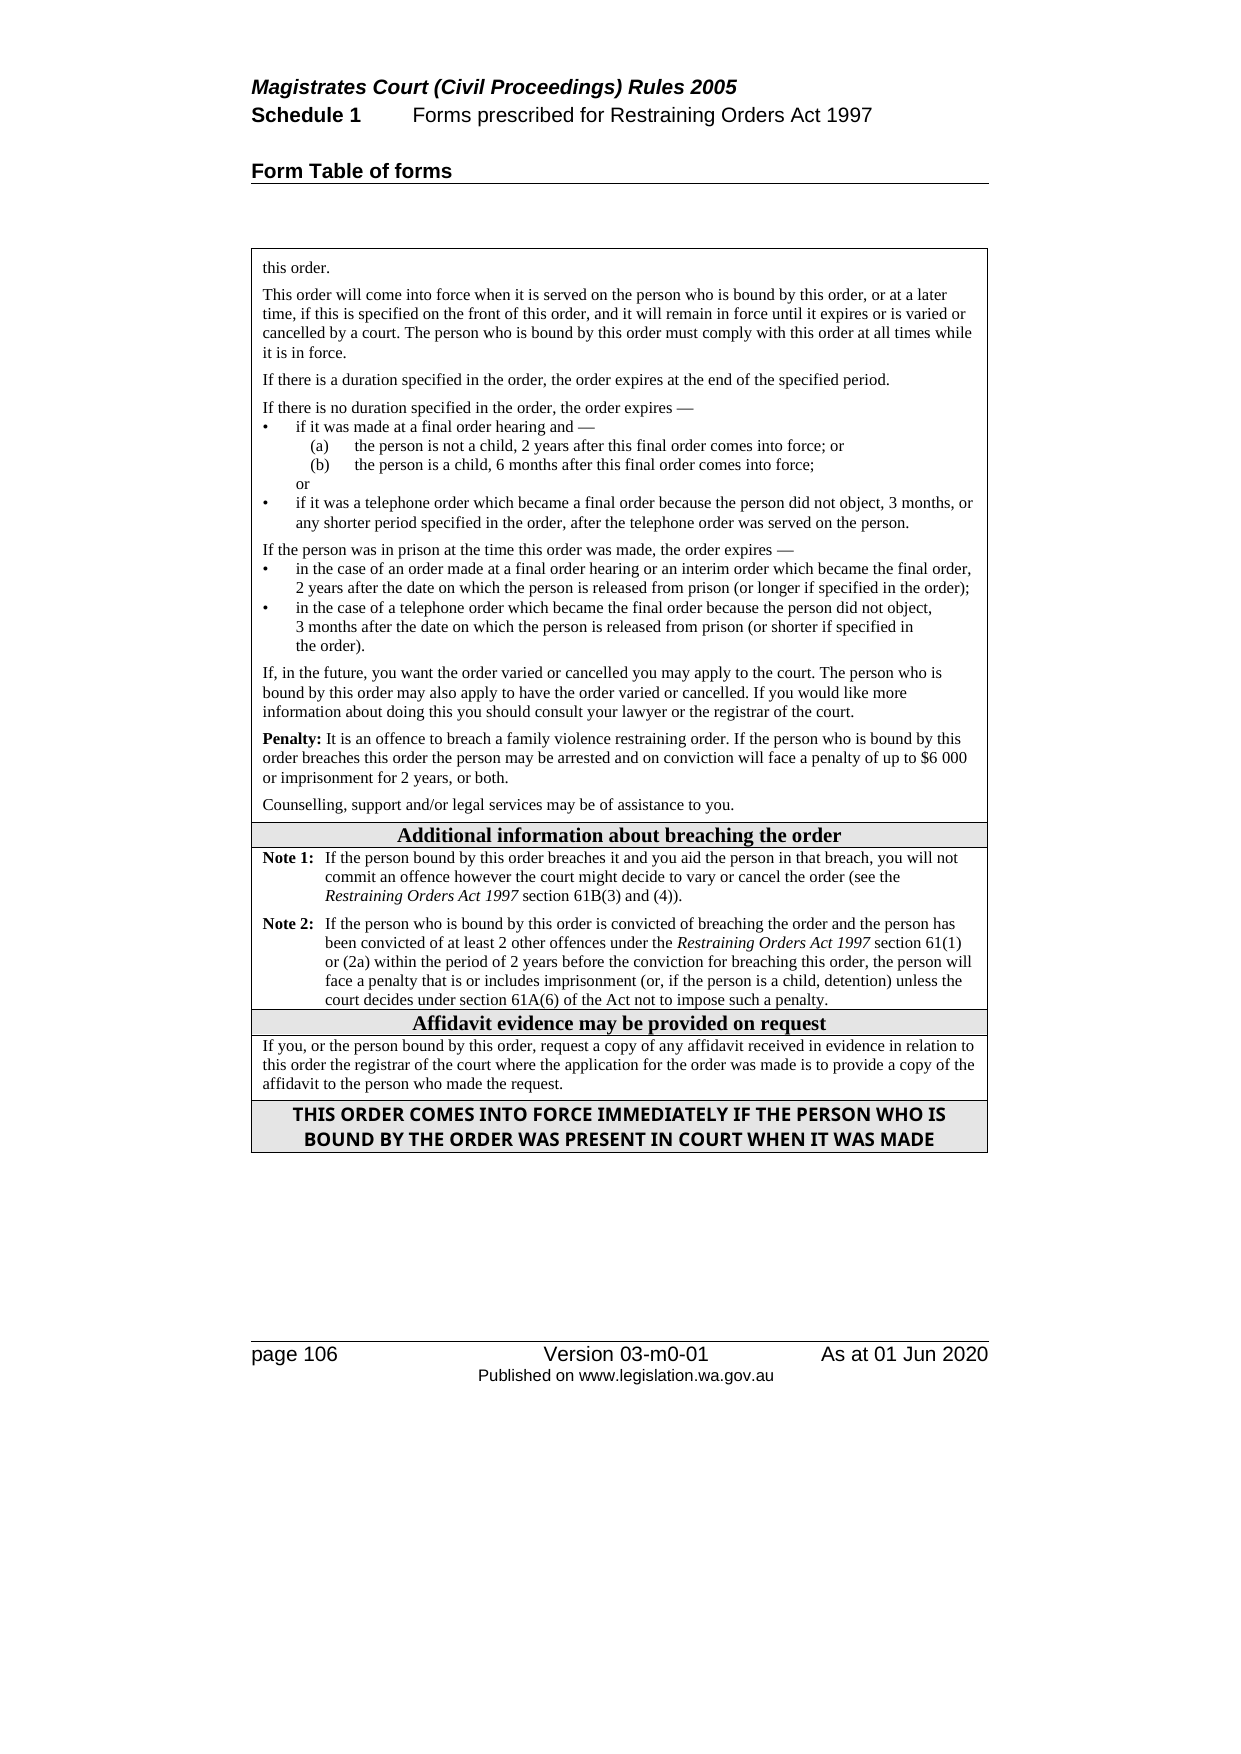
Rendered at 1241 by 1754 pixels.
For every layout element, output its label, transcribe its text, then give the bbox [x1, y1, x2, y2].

table_cell If the person was in prison at the time this order was made, the order expires — • in the case of an order made at a final order hearing or an interim order which became the final order, 2 years after the date on which the person is released from prison (or longer if specified in the order); • in the case of a telephone order which became the final order because the person did not object, 3 months after the date on which the person is released from prison (or shorter if specified in the order). [252, 532, 987, 655]
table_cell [252, 249, 987, 277]
table_cell If, in the future, you want the order varied or cancelled you may apply to the court. The person who is bound by this order may also apply to have the order varied or cancelled. If you would like more information about doing this you should consult your lawyer or the registrar of the court. [252, 655, 987, 721]
table_cell Penalty: It is an offence to breach a family violence restraining order. If the person who is bound by this order breaches this order the person may be arrested and on conviction will face a penalty of up to $6 000 or imprisonment for 2 years, or both. Counselling, support and/or legal services may be of assistance to you. [252, 721, 987, 822]
table_cell If there is no duration specified in the order, the order expires — • if it was made at a final order hearing and — (a) the person is not a child, 2 years after this final order comes into force; or (b) the person is a child, 6 months after this final order comes into force; or • if it was a telephone order which became a final order because the person did not object, 3 months, or any shorter period specified in the order, after the telephone order was served on the person. [252, 389, 987, 532]
table_cell If you, or the person bound by this order, request a copy of any affidavit received in evidence in relation to this order the registrar of the court where the application for the order was made is to provide a copy of the affidavit to the person who made the request. [252, 1036, 987, 1100]
table_cell Additional information about breaching the order [252, 823, 987, 847]
table_cell This order will come into force when it is served on the person who is bound by this order, or at a later time, if this is specified on the front of this order, and it will remain in force until it expires or is varied or cancelled by a court. The person who is bound by this order must comply with this order at all times while it is in force. If there is a duration specified in the order, the order expires at the end of the specified period. [252, 277, 987, 389]
table_cell THIS ORDER COMES INTO FORCE IMMEDIATELY IF THE PERSON WHO IS BOUND BY THE ORDER WAS PRESENT IN COURT WHEN IT WAS MADE [252, 1101, 987, 1152]
table_cell Affidavit evidence may be provided on request [252, 1010, 987, 1034]
table_cell Note 1: If the person bound by this order breaches it and you aid the person in that breach, you will not commit an offence however the court might decide to vary or cancel the order (see the Restraining Orders Act 1997 section 61B(3) and (4)). Note 2: If the person who is bound by this order is convicted of breaching the order and the person has been convicted of at least 2 other offences under the Restraining Orders Act 1997 section 61(1) or (2a) within the period of 2 years before the conviction for breaching this order, the person will face a penalty that is or includes imprisonment (or, if the person is a child, detention) unless the court decides under section 61A(6) of the Act not to impose such a penalty. [252, 848, 987, 1009]
